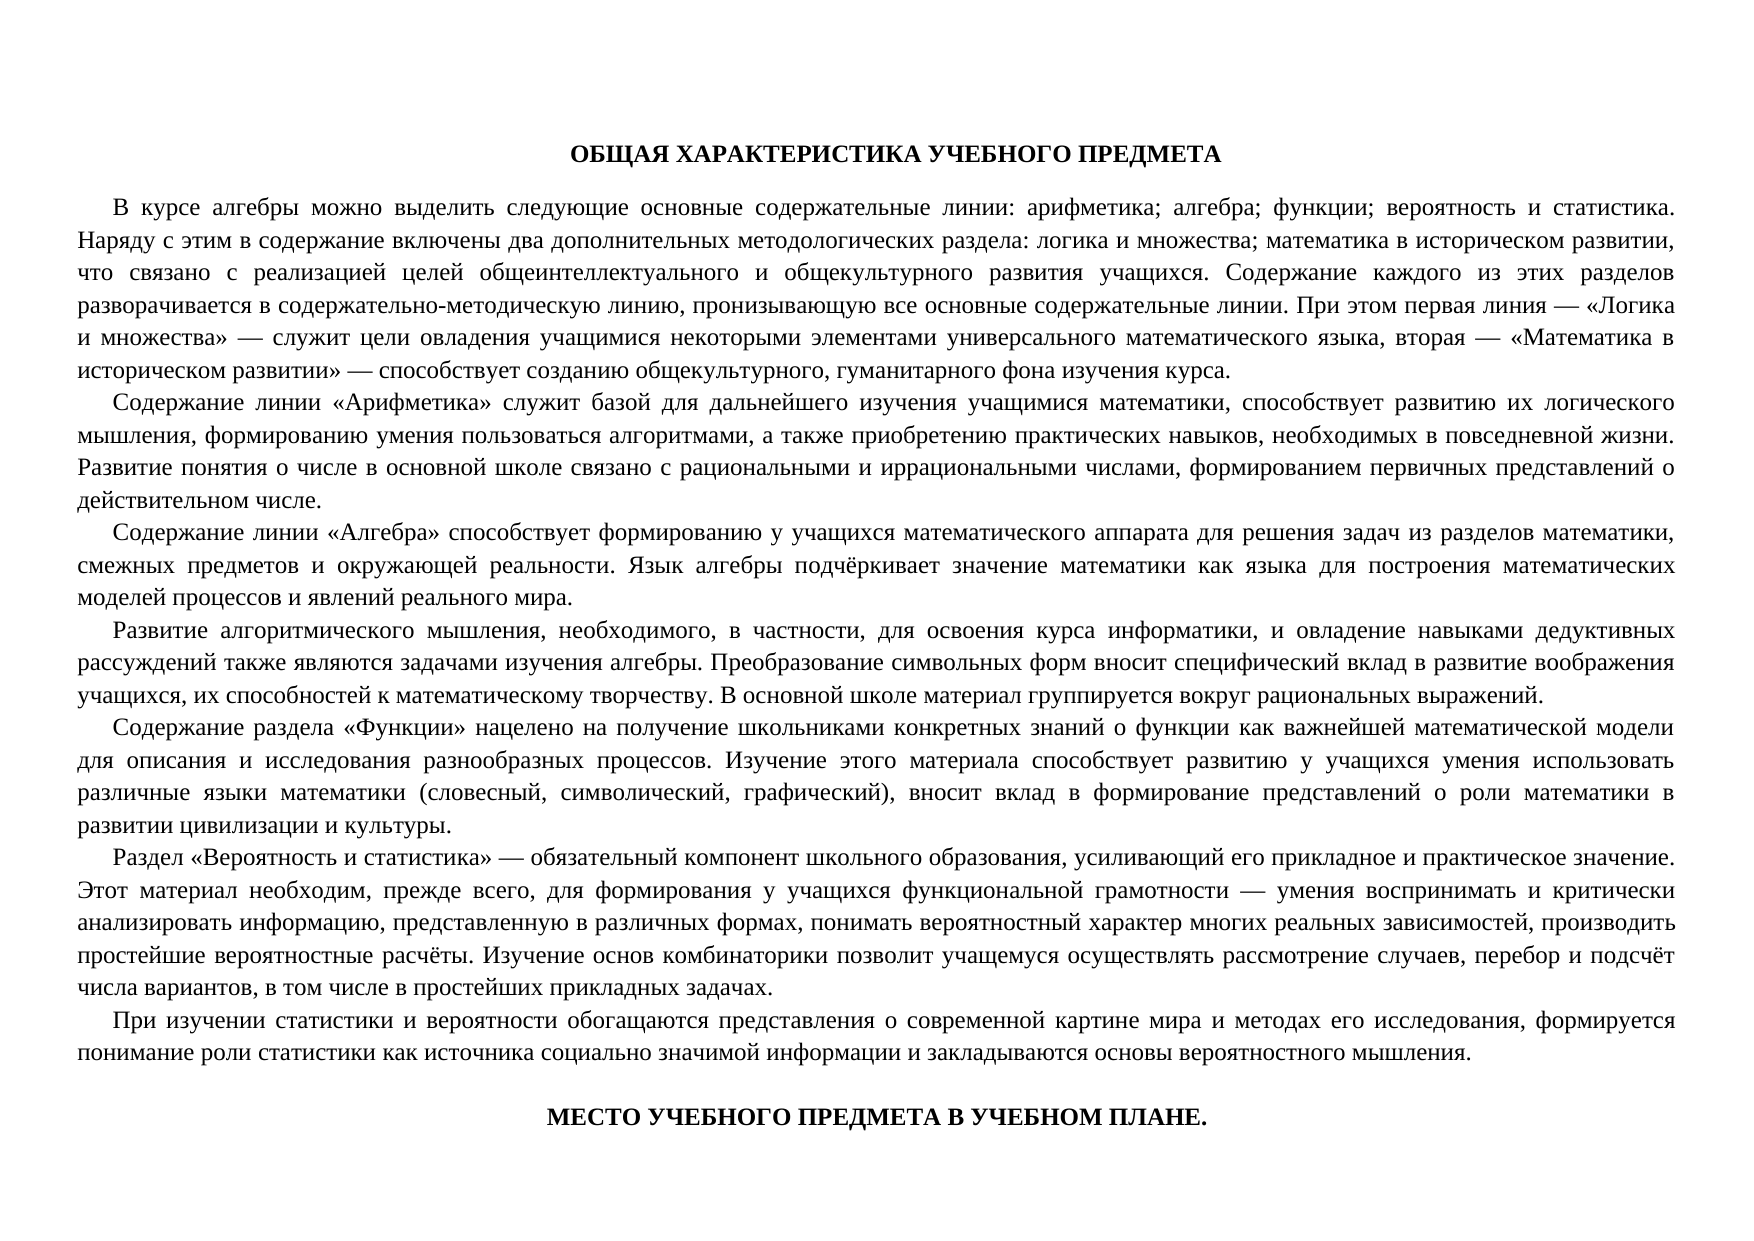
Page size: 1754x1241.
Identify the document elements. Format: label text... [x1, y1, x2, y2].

text МЕСТО УЧЕБНОГО ПРЕДМЕТА В УЧЕБНОМ ПЛАНЕ. [75, 1101, 1679, 1133]
text При изучении статистики и вероятности обогащаются представления о современной картине мира и методах его исследования, формируется понимание роли статистики как источника социально значимой информации и закладываются основы вероятностного мышления. [77, 1003, 1677, 1068]
text Содержание раздела «Функции» нацелено на получение школьниками конкретных знаний о функции как важнейшей математической модели для описания и исследования разнообразных процессов. Изучение этого материала способствует развитию у учащихся умения использовать различные языки математики (словесный, символический, графический), вносит вклад в формирование представлений о роли математики в развитии цивилизации и культуры. [77, 711, 1677, 841]
text Развитие алгоритмического мышления, необходимого, в частности, для освоения курса информатики, и овладение навыками дедуктивных рассуждений также являются задачами изучения алгебры. Преобразование символьных форм вносит специфический вклад в развитие воображения учащихся, их способностей к математическому творчеству. В основной школе материал группируется вокруг рациональных выражений. [77, 613, 1677, 711]
text ОБЩАЯ ХАРАКТЕРИСТИКА УЧЕБНОГО ПРЕДМЕТА [75, 137, 1679, 170]
text В курсе алгебры можно выделить следующие основные содержательные линии: арифметика; алгебра; функции; вероятность и статистика. Наряду с этим в содержание включены два дополнительных методологических раздела: логика и множества; математика в историческом развитии, что связано с реализацией целей общеинтеллектуального и общекультурного развития учащихся. Содержание каждого из этих разделов разворачивается в содержательно-методическую линию, пронизывающую все основные содержательные линии. При этом первая линия — «Логика и множества» — служит цели овладения учащимися некоторыми элементами универсального математического языка, вторая — «Математика в историческом развитии» — способствует созданию общекультурного, гуманитарного фона изучения курса. [77, 191, 1677, 386]
text Содержание линии «Алгебра» способствует формированию у учащихся математического аппарата для решения задач из разделов математики, смежных предметов и окружающей реальности. Язык алгебры подчёркивает значение математики как языка для построения математических моделей процессов и явлений реального мира. [77, 516, 1677, 613]
text Раздел «Вероятность и статистика» — обязательный компонент школьного образования, усиливающий его прикладное и практическое значение. Этот материал необходим, прежде всего, для формирования у учащихся функциональной грамотности — умения воспринимать и критически анализировать информацию, представленную в различных формах, понимать вероятностный характер многих реальных зависимостей, производить простейшие вероятностные расчёты. Изучение основ комбинаторики позволит учащемуся осуществлять рассмотрение случаев, перебор и подсчёт числа вариантов, в том числе в простейших прикладных задачах. [77, 841, 1677, 1003]
text Содержание линии «Арифметика» служит базой для дальнейшего изучения учащимися математики, способствует развитию их логического мышления, формированию умения пользоваться алгоритмами, а также приобретению практических навыков, необходимых в повседневной жизни. Развитие понятия о числе в основной школе связано с рациональными и иррациональными числами, формированием первичных представлений о действительном числе. [77, 386, 1677, 516]
